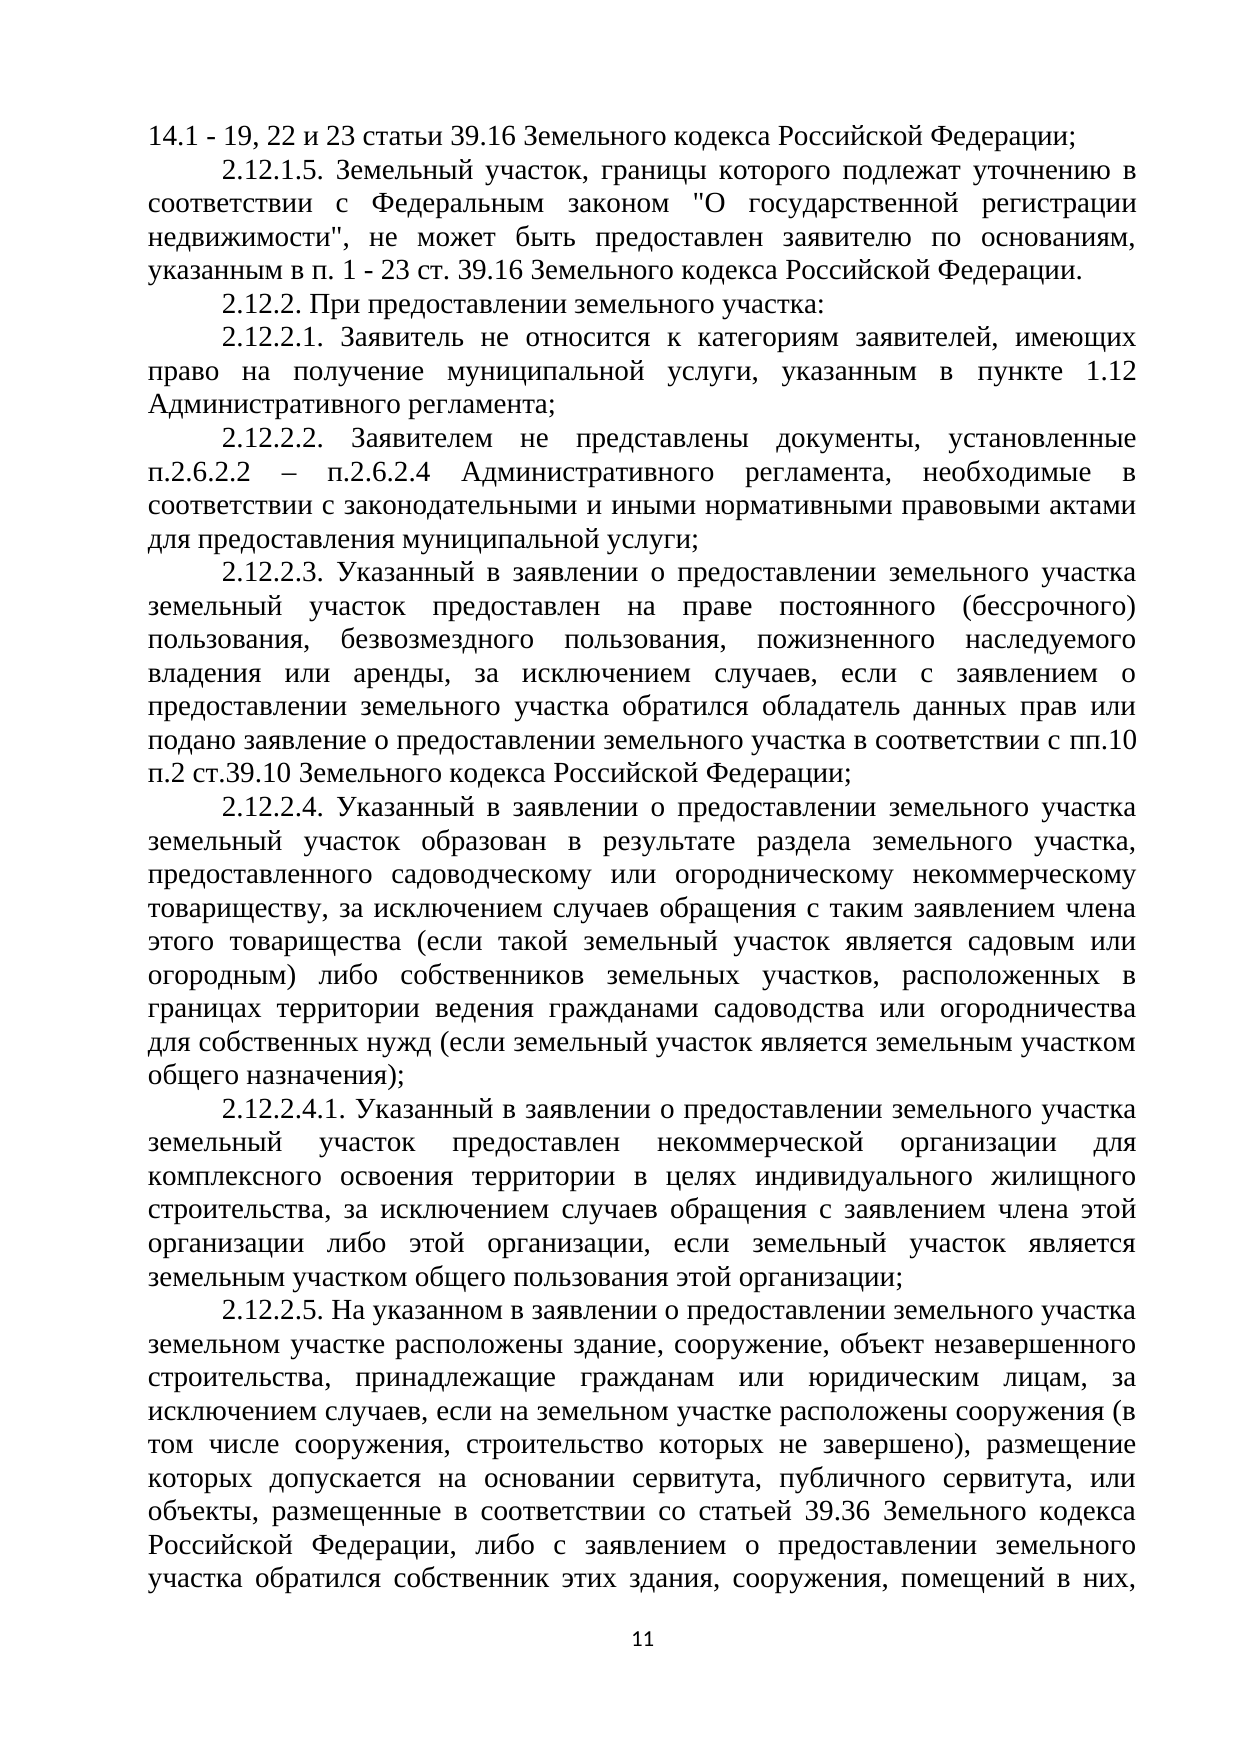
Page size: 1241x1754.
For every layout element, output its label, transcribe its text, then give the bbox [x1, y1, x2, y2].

text 2.12.2. При предоставлении земельного участка: [148, 286, 1137, 319]
text 2.12.2.4.1. Указанный в заявлении о предоставлении земельного участка земельный участок предоставлен некоммерческой организации для комплексного освоения территории в целях индивидуального жилищного строительства, за исключением случаев обращения с заявлением члена этой организации либо этой организации, если земельный участок является земельным участком общего пользования этой организации; [148, 1091, 1137, 1292]
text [148, 1292, 1137, 1594]
text 2.12.2.3. Указанный в заявлении о предоставлении земельного участка земельный участок предоставлен на праве постоянного (бессрочного) пользования, безвозмездного пользования, пожизненного наследуемого владения или аренды, за исключением случаев, если с заявлением о предоставлении земельного участка обратился обладатель данных прав или подано заявление о предоставлении земельного участка в соответствии с пп.10 п.2 ст.39.10 Земельного кодекса Российской Федерации; [148, 554, 1137, 789]
text 2.12.2.4. Указанный в заявлении о предоставлении земельного участка земельный участок образован в результате раздела земельного участка, предоставленного садоводческому или огородническому некоммерческому товариществу, за исключением случаев обращения с таким заявлением члена этого товарищества (если такой земельный участок является садовым или огородным) либо собственников земельных участков, расположенных в границах территории ведения гражданами садоводства или огородничества для собственных нужд (если земельный участок является земельным участком общего назначения); [148, 789, 1137, 1091]
text 2.12.1.5. Земельный участок, границы которого подлежат уточнению в соответствии с Федеральным законом "О государственной регистрации недвижимости", не может быть предоставлен заявителю по основаниям, указанным в п. 1 - 23 ст. 39.16 Земельного кодекса Российской Федерации. [148, 152, 1137, 286]
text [148, 118, 1137, 152]
text 2.12.2.1. Заявитель не относится к категориям заявителей, имеющих право на получение муниципальной услуги, указанным в пункте 1.12 Административного регламента; [148, 319, 1137, 420]
text 2.12.2.2. Заявителем не представлены документы, установленные п.2.6.2.2 – п.2.6.2.4 Административного регламента, необходимые в соответствии с законодательными и иными нормативными правовыми актами для предоставления муниципальной услуги; [148, 420, 1137, 554]
